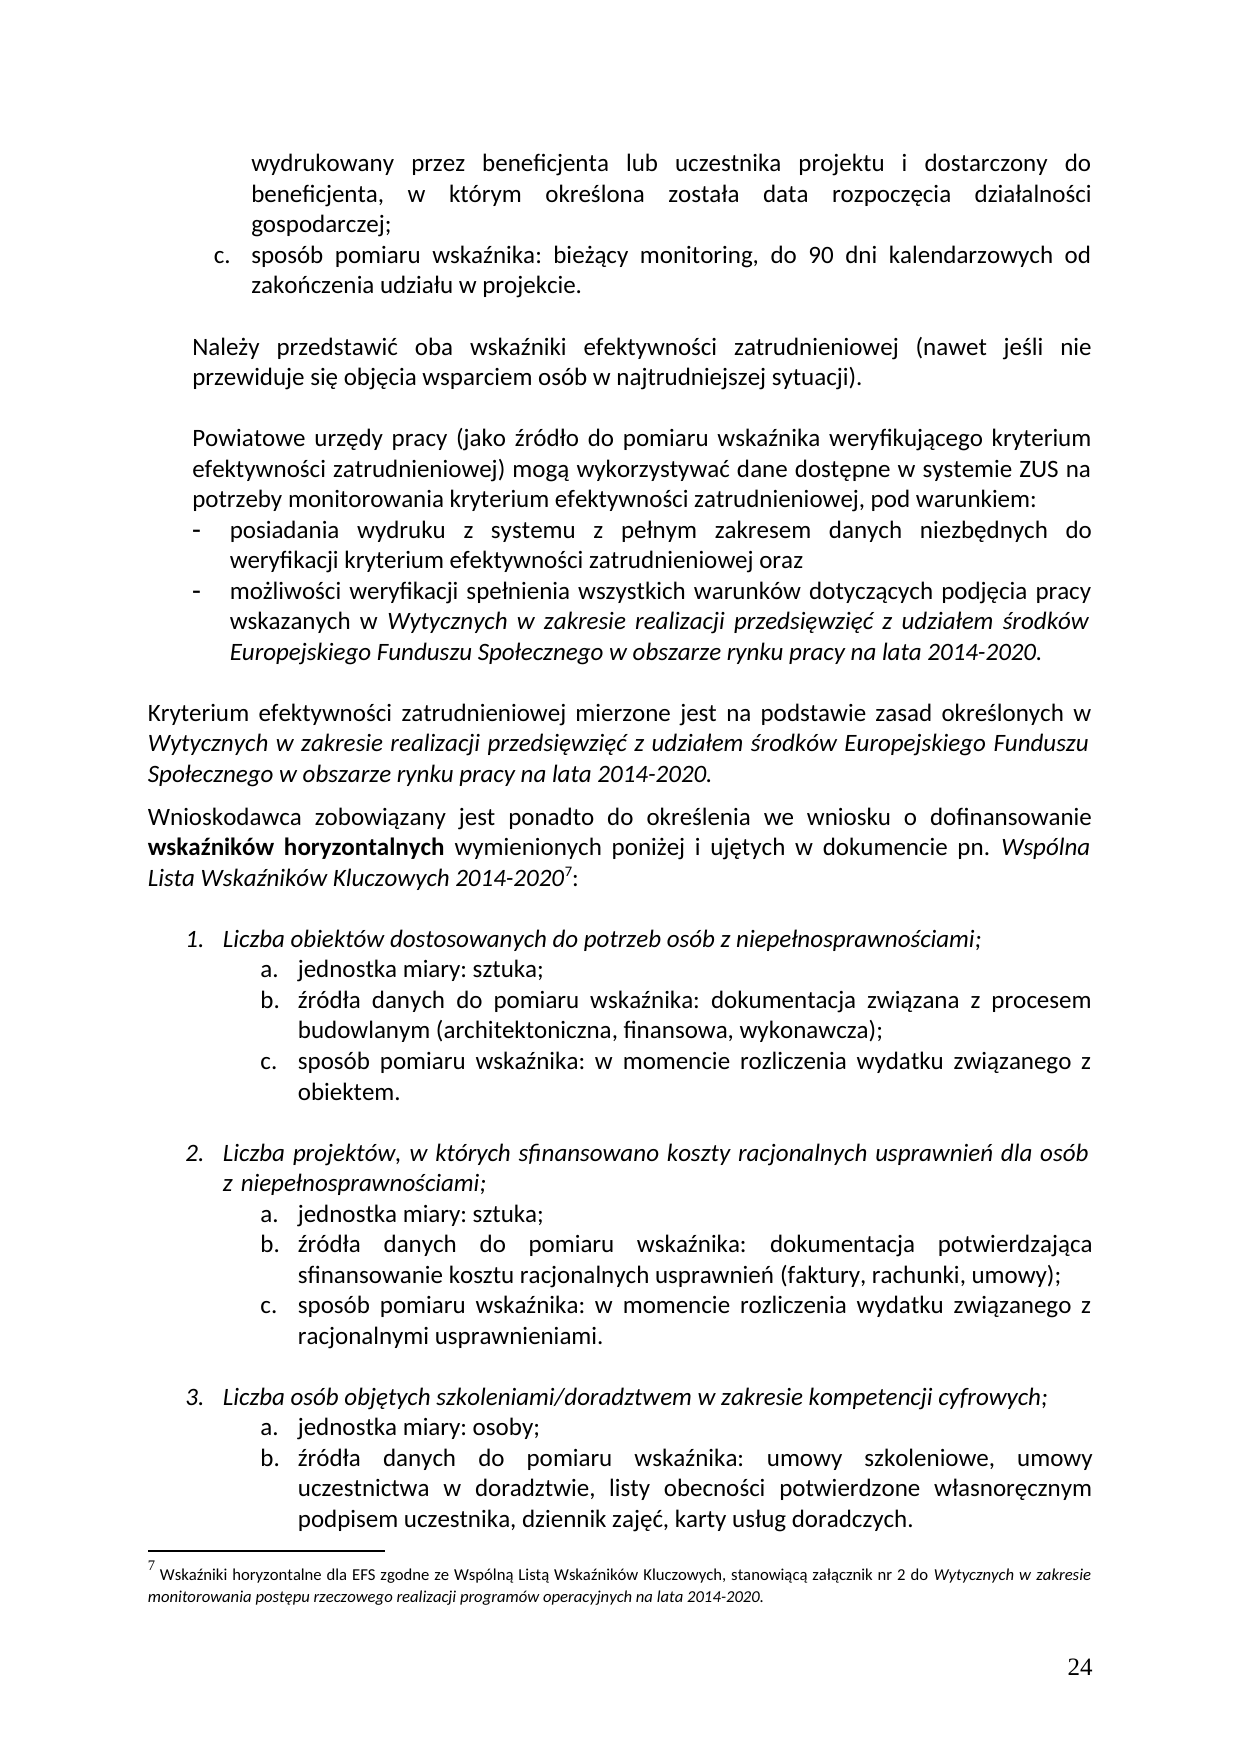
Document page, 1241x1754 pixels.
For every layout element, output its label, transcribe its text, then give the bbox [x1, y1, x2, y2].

list Liczba projektów, w których sfinansowano koszty racjonalnych usprawnień dla osób z niepełnosprawnościami; [185, 1137, 1093, 1198]
list Liczba obiektów dostosowanych do potrzeb osób z niepełnosprawnościami; [185, 923, 1093, 954]
list jednostka miary: sztuka; [260, 954, 1093, 984]
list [213, 148, 1093, 239]
list źródła danych do pomiaru wskaźnika: dokumentacja potwierdzająca sfinansowanie kosztu racjonalnych usprawnień (faktury, rachunki, umowy); [260, 1228, 1093, 1289]
list sposób pomiaru wskaźnika: w momencie rozliczenia wydatku związanego z obiektem. [260, 1045, 1093, 1106]
text Kryterium efektywności zatrudnieniowej mierzone jest na podstawie zasad określonych w Wytycznych w zakresie realizacji przedsięwzięć z udziałem środków Europejskiego Funduszu Społecznego w obszarze rynku pracy na lata 2014-2020. [148, 697, 1093, 788]
list źródła danych do pomiaru wskaźnika: dokumentacja związana z procesem budowlanym (architektoniczna, finansowa, wykonawcza); [260, 984, 1093, 1045]
list jednostka miary: osoby; [260, 1411, 1093, 1442]
list możliwości weryfikacji spełnienia wszystkich warunków dotyczących podjęcia pracy wskazanych w Wytycznych w zakresie realizacji przedsięwzięć z udziałem środków Europejskiego Funduszu Społecznego w obszarze rynku pracy na lata 2014-2020. [192, 575, 1093, 666]
list Liczba osób objętych szkoleniami/doradztwem w zakresie kompetencji cyfrowych; [185, 1381, 1093, 1411]
list źródła danych do pomiaru wskaźnika: umowy szkoleniowe, umowy uczestnictwa w doradztwie, listy obecności potwierdzone własnoręcznym podpisem uczestnika, dziennik zajęć, karty usług doradczych. [260, 1442, 1093, 1533]
text Powiatowe urzędy pracy (jako źródło do pomiaru wskaźnika weryfikującego kryterium efektywności zatrudnieniowej) mogą wykorzystywać dane dostępne w systemie ZUS na potrzeby monitorowania kryterium efektywności zatrudnieniowej, pod warunkiem: [192, 422, 1093, 514]
text Wnioskodawca zobowiązany jest ponadto do określenia we wniosku o dofinansowanie wskaźników horyzontalnych wymienionych poniżej i ujętych w dokumencie pn. Wspólna Lista Wskaźników Kluczowych 2014-2020: [148, 801, 1093, 893]
list sposób pomiaru wskaźnika: bieżący monitoring, do 90 dni kalendarzowych od zakończenia udziału w projekcie. [213, 239, 1093, 300]
list jednostka miary: sztuka; [260, 1198, 1093, 1228]
text Należy przedstawić oba wskaźniki efektywności zatrudnieniowej (nawet jeśli nie przewiduje się objęcia wsparciem osób w najtrudniejszej sytuacji). [192, 331, 1093, 392]
list posiadania wydruku z systemu z pełnym zakresem danych niezbędnych do weryfikacji kryterium efektywności zatrudnieniowej oraz [192, 514, 1093, 575]
list sposób pomiaru wskaźnika: w momencie rozliczenia wydatku związanego z racjonalnymi usprawnieniami. [260, 1289, 1093, 1350]
